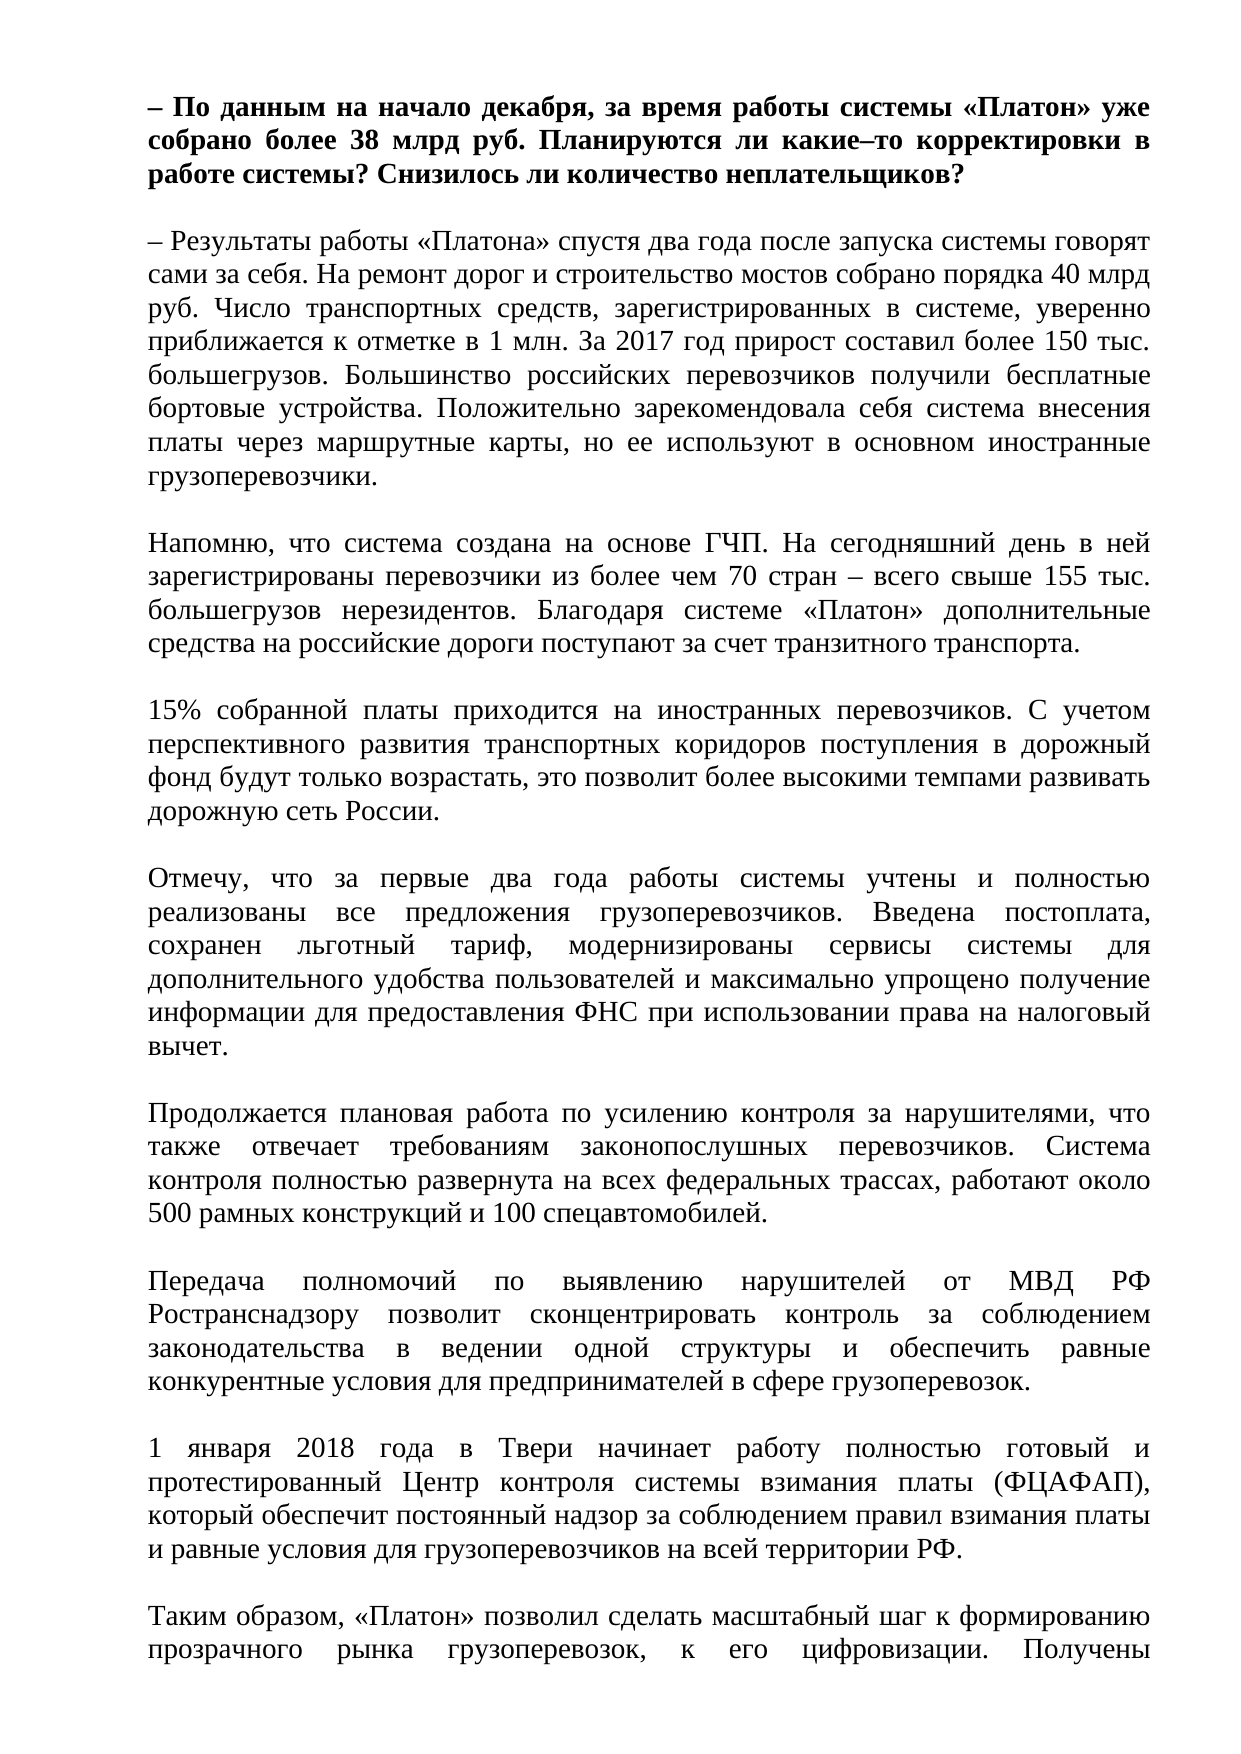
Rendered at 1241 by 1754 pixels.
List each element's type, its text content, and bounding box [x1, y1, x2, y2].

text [148, 1598, 1152, 1665]
text 15% собранной платы приходится на иностранных перевозчиков. С учетом перспективного развития транспортных коридоров поступления в дорожный фонд будут только возрастать, это позволит более высокими темпами развивать дорожную сеть России. [148, 692, 1152, 827]
text Продолжается плановая работа по усилению контроля за нарушителями, что также отвечает требованиям законопослушных перевозчиков. Система контроля полностью развернута на всех федеральных трассах, работают около 500 рамных конструкций и 100 спецавтомобилей. [148, 1095, 1152, 1229]
text – По данным на начало декабря, за время работы системы «Платон» уже собрано более 38 млрд руб. Планируются ли какие–то корректировки в работе системы? Снизилось ли количество неплательщиков? [148, 89, 1152, 189]
text Напомню, что система создана на основе ГЧП. На сегодняшний день в ней зарегистрированы перевозчики из более чем 70 стран – всего свыше 155 тыс. большегрузов нерезидентов. Благодаря системе «Платон» дополнительные средства на российские дороги поступают за счет транзитного транспорта. [148, 525, 1152, 659]
text Передача полномочий по выявлению нарушителей от МВД РФ Ространснадзору позволит сконцентрировать контроль за соблюдением законодательства в ведении одной структуры и обеспечить равные конкурентные условия для предпринимателей в сфере грузоперевозок. [148, 1263, 1152, 1397]
text – Результаты работы «Платона» спустя два года после запуска системы говорят сами за себя. На ремонт дорог и строительство мостов собрано порядка 40 млрд руб. Число транспортных средств, зарегистрированных в системе, уверенно приближается к отметке в 1 млн. За 2017 год прирост составил более 150 тыс. большегрузов. Большинство российских перевозчиков получили бесплатные бортовые устройства. Положительно зарекомендовала себя система внесения платы через маршрутные карты, но ее используют в основном иностранные грузоперевозчики. [148, 223, 1152, 491]
text Отмечу, что за первые два года работы системы учтены и полностью реализованы все предложения грузоперевозчиков. Введена постоплата, сохранен льготный тариф, модернизированы сервисы системы для дополнительного удобства пользователей и максимально упрощено получение информации для предоставления ФНС при использовании права на налоговый вычет. [148, 860, 1152, 1061]
text 1 января 2018 года в Твери начинает работу полностью готовый и протестированный Центр контроля системы взимания платы (ФЦАФАП), который обеспечит постоянный надзор за соблюдением правил взимания платы и равные условия для грузоперевозчиков на всей территории РФ. [148, 1430, 1152, 1564]
